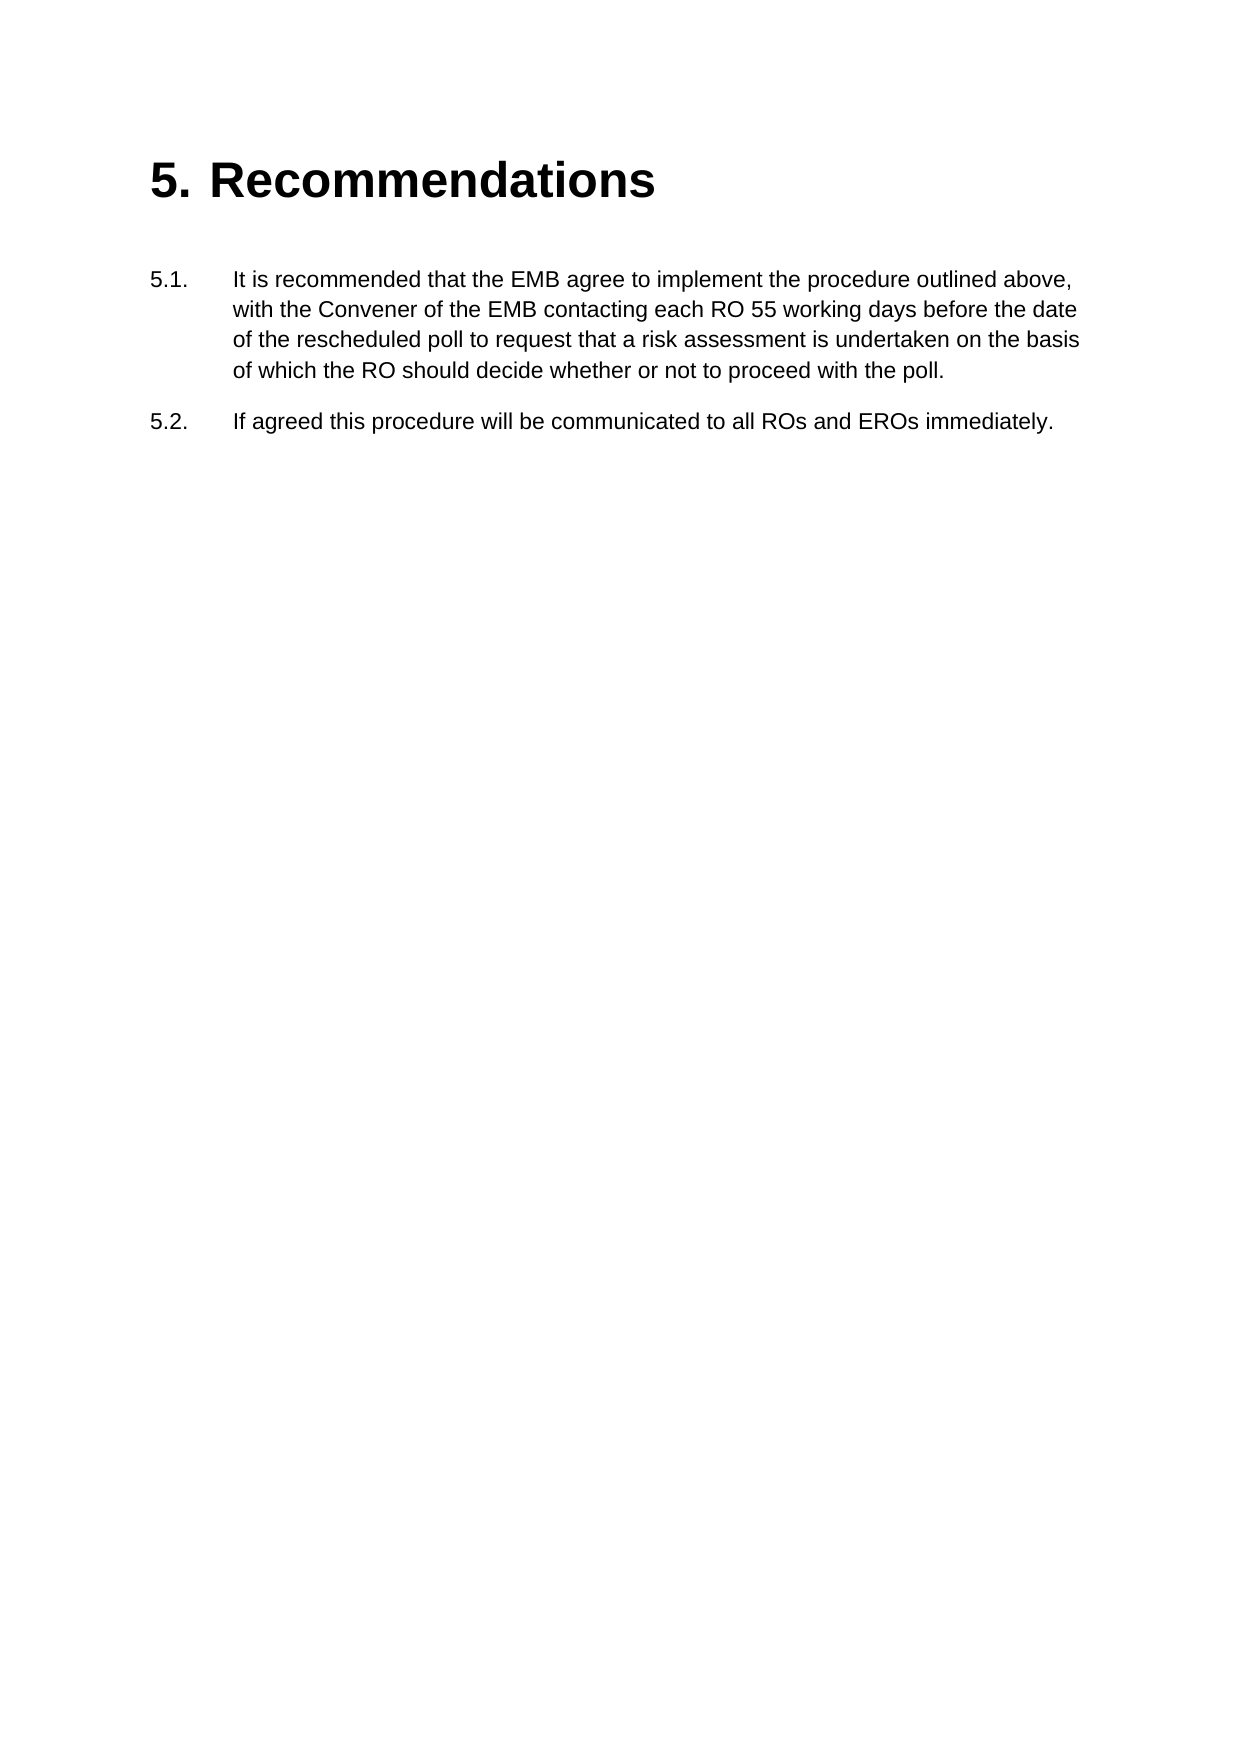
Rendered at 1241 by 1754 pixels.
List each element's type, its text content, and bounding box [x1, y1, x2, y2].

list If agreed this procedure will be communicated to all ROs and EROs immediately. [150, 408, 1090, 434]
subtitle Recommendations [150, 150, 1090, 207]
list It is recommended that the EMB agree to implement the procedure outlined above, with the Convener of the EMB contacting each RO 55 working days before the date of the rescheduled poll to request that a risk assessment is undertaken on the basis of which the RO should decide whether or not to proceed with the poll. [150, 266, 1090, 383]
